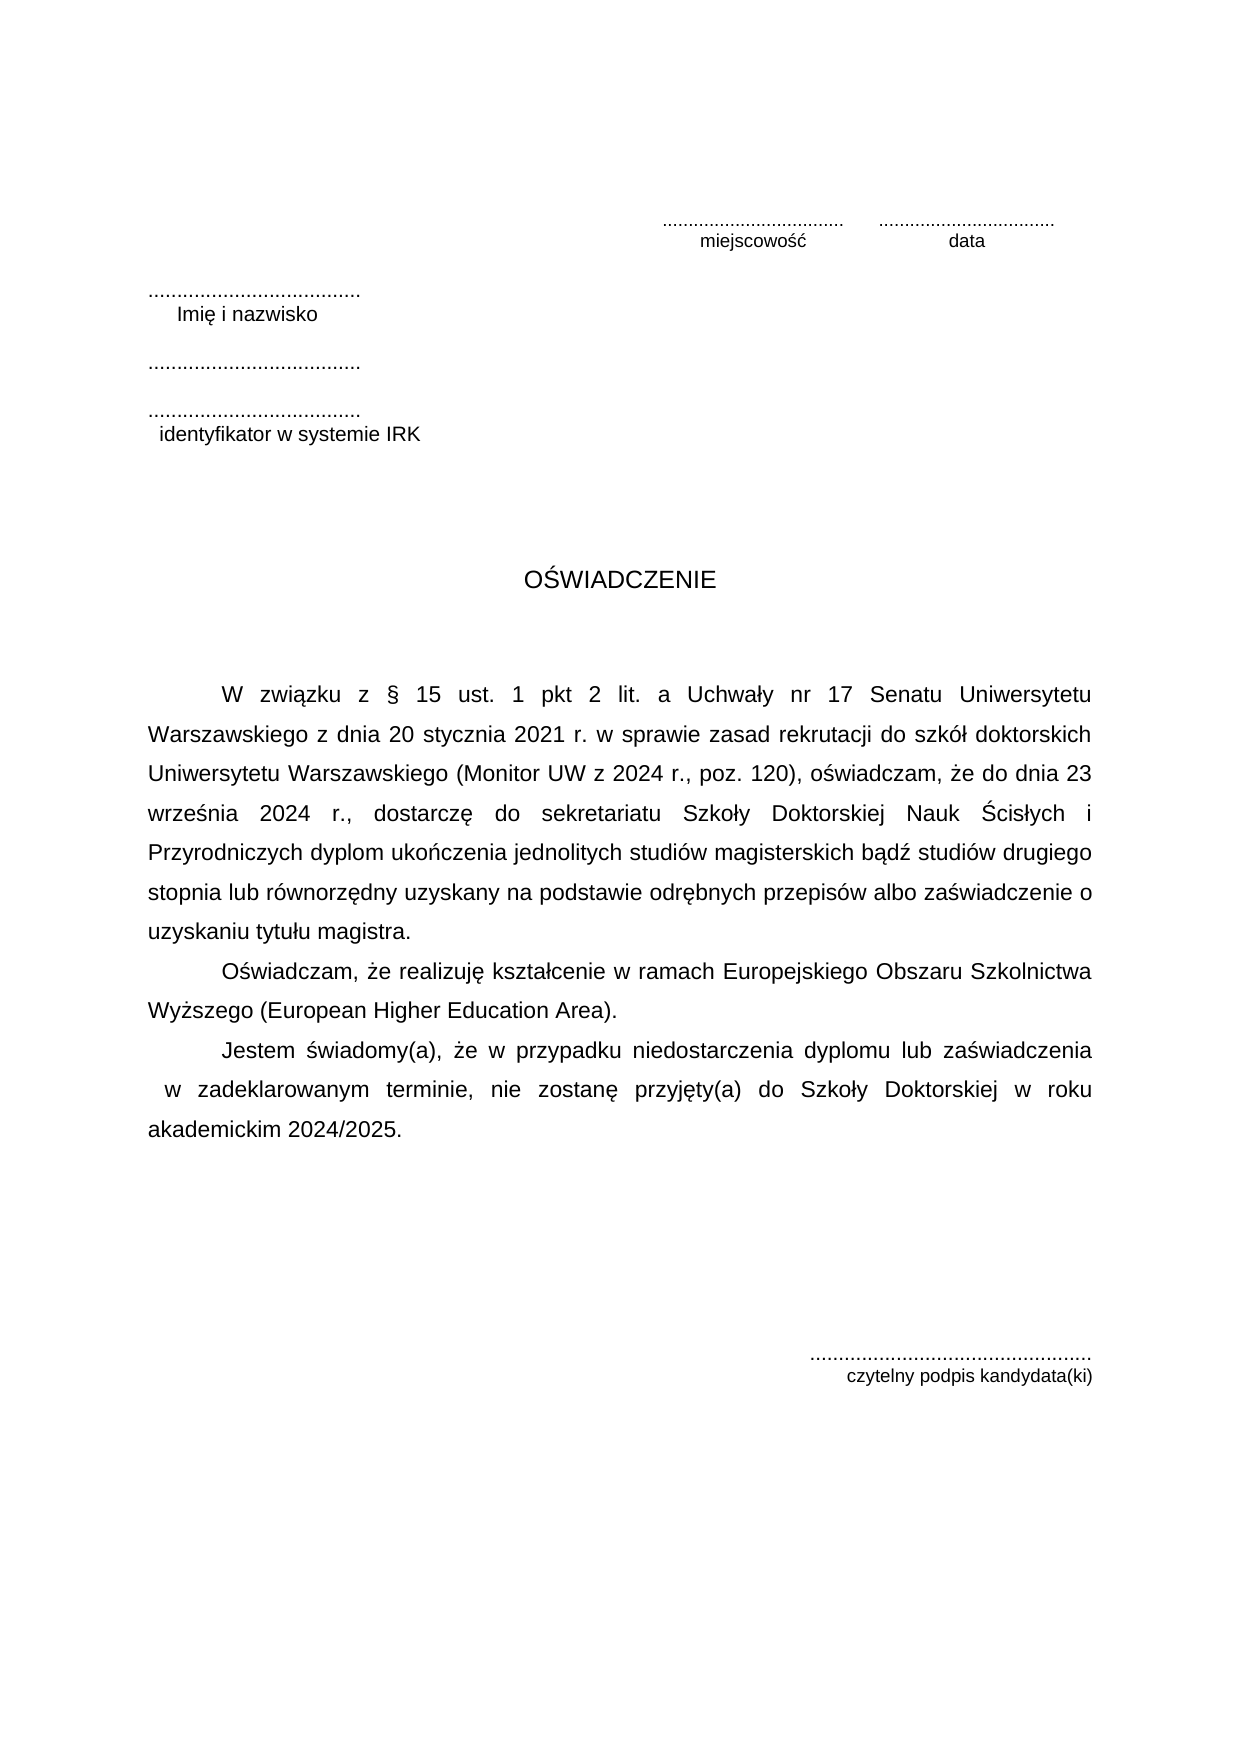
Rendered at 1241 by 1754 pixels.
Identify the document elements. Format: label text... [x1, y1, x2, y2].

text Jestem świadomy(a), że w przypadku niedostarczenia dyplomu lub zaświadczenia w zadeklarowanym terminie, nie zostanę przyjęty(a) do Szkoły Doktorskiej w roku akademickim 2024/2025. [148, 1037, 1093, 1142]
text W związku z § 15 ust. 1 pkt 2 lit. a Uchwały nr 17 Senatu Uniwersytetu Warszawskiego z dnia 20 stycznia 2021 r. w sprawie zasad rekrutacji do szkół doktorskich Uniwersytetu Warszawskiego (Monitor UW z 2024 r., poz. 120), oświadczam, że do dnia 23 września 2024 r., dostarczę do sekretariatu Szkoły Doktorskiej Nauk Ścisłych i Przyrodniczych dyplom ukończenia jednolitych studiów magisterskich bądź studiów drugiego stopnia lub równorzędny uzyskany na podstawie odrębnych przepisów albo zaświadczenie o uzyskaniu tytułu magistra. [148, 681, 1093, 944]
text Oświadczam, że realizuję kształcenie w ramach Europejskiego Obszaru Szkolnictwa Wyższego (European Higher Education Area). [148, 958, 1093, 1023]
table_cell miejscowość [651, 230, 856, 252]
text ..................................... [148, 349, 1093, 373]
text ................................................. [148, 1313, 1093, 1365]
table_cell data [856, 230, 1078, 252]
text ..................................... [148, 397, 1093, 421]
table_header .................................. [856, 187, 1078, 230]
text identyfikator w systemie IRK [148, 421, 1093, 445]
text OŚWIADCZENIE [148, 565, 1093, 594]
text ..................................... [148, 278, 1093, 302]
text czytelny podpis kandydata(ki) [148, 1365, 1093, 1387]
text Imię i nazwisko [148, 302, 1093, 326]
table_header ................................... [651, 187, 856, 230]
